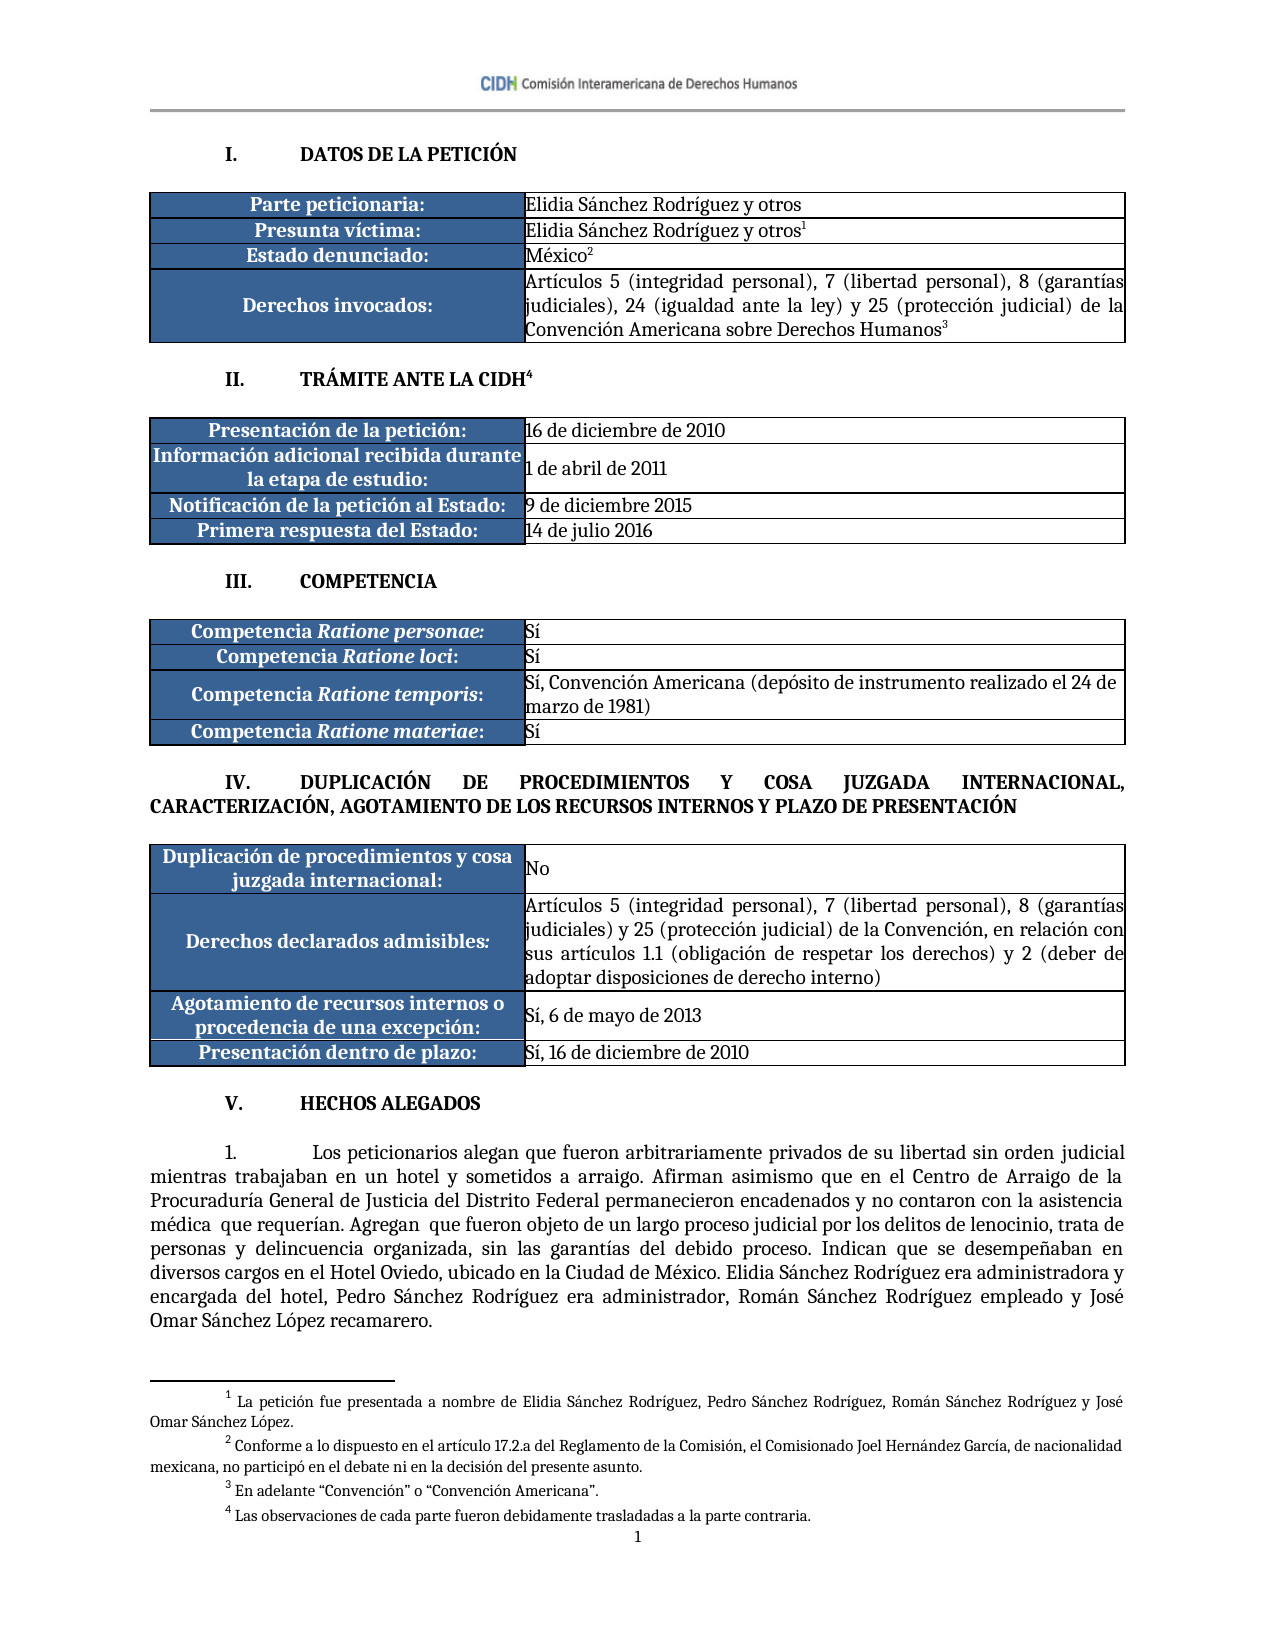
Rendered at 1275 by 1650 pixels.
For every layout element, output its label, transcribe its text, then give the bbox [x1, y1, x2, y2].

table_cell Primera respuesta del Estado: [151, 519, 524, 543]
table_cell Sí, Convención Americana (depósito de instrumento realizado el 24 de marzo de 1981) [526, 671, 1124, 719]
table_header 16 de diciembre de 2010 [526, 418, 1124, 443]
table_cell Estado denunciado: [151, 244, 524, 268]
table_cell Sí, 6 de mayo de 2013 [526, 992, 1124, 1039]
list Los peticionarios alegan que fueron arbitrariamente privados de su libertad sin orden judicial mientras trabajaban en un hotel y sometidos a arraigo. Afirman asimismo que en el Centro de Arraigo de la Procuraduría General de Justicia del Distrito Federal permanecieron encadenados y no contaron con la asistencia médica que requerían. Agregan que fueron objeto de un largo proceso judicial por los delitos de lenocinio, trata de personas y delincuencia organizada, sin las garantías del debido proceso. Indican que se desempeñaban en diversos cargos en el Hotel Oviedo, ubicado en la Ciudad de México. Elidia Sánchez Rodríguez era administradora y encargada del hotel, Pedro Sánchez Rodríguez era administrador, Román Sánchez Rodríguez empleado y José Omar Sánchez López recamarero. [150, 1141, 1125, 1332]
table_cell Artículos 5 (integridad personal), 7 (libertad personal), 8 (garantías judiciales) y 25 (protección judicial) de la Convención, en relación con sus artículos 1.1 (obligación de respetar los derechos) y 2 (deber de adoptar disposiciones de derecho interno) [526, 894, 1124, 990]
table_header Duplicación de procedimientos y cosa juzgada internacional: [151, 845, 524, 893]
table_cell Competencia Ratione materiae: [151, 720, 524, 744]
text II. TRÁMITE ANTE LA CIDH [150, 368, 1125, 392]
table_cell 14 de julio 2016 [526, 519, 1124, 543]
table_header Sí [526, 620, 1124, 644]
table_cell Notificación de la petición al Estado: [151, 494, 524, 518]
table_header Presentación de la petición: [151, 419, 524, 443]
table_header Parte peticionaria: [151, 193, 524, 217]
text I. DATOS DE LA PETICIÓN [150, 143, 1125, 167]
table_cell Derechos invocados: [151, 270, 524, 342]
table_cell 1 de abril de 2011 [526, 444, 1124, 492]
table_cell Presentación dentro de plazo: [151, 1041, 524, 1065]
table_header Elidia Sánchez Rodríguez y otros [526, 193, 1124, 217]
table_cell Agotamiento de recursos internos o procedencia de una excepción: [151, 992, 524, 1039]
table_cell : [151, 219, 524, 243]
table_cell México [526, 244, 1124, 268]
text V. HECHOS ALEGADOS [150, 1092, 1125, 1116]
table_header No [526, 845, 1124, 893]
text III. COMPETENCIA [150, 570, 1125, 594]
table_cell Sí, 16 de diciembre de 2010 [526, 1041, 1124, 1065]
table_cell Artículos 5 (integridad personal), 7 (libertad personal), 8 (garantías judiciales), 24 (igualdad ante la ley) y 25 (protección judicial) de la Convención Americana sobre Derechos Humanos [526, 270, 1124, 342]
table_cell Información adicional recibida durante la etapa de estudio: [151, 444, 524, 492]
table_cell Sí [526, 720, 1124, 744]
picture [475, 75, 800, 93]
text IV. DUPLICACIÓN DE PROCEDIMIENTOS Y COSA JUZGADA INTERNACIONAL, CARACTERIZACIÓN, AGOTAMIENTO DE LOS RECURSOS INTERNOS Y PLAZO DE PRESENTACIÓN [150, 771, 1125, 819]
table_cell 9 de diciembre 2015 [526, 494, 1124, 518]
table_header Competencia Ratione personae: [151, 620, 524, 644]
table_cell Elidia Sánchez Rodríguez y otros [526, 219, 1124, 243]
table_cell Competencia Ratione temporis: [151, 671, 524, 719]
table_cell Competencia Ratione loci: [151, 645, 524, 669]
table_cell Derechos declarados admisibles: [151, 894, 524, 990]
table_cell Sí [526, 645, 1124, 669]
